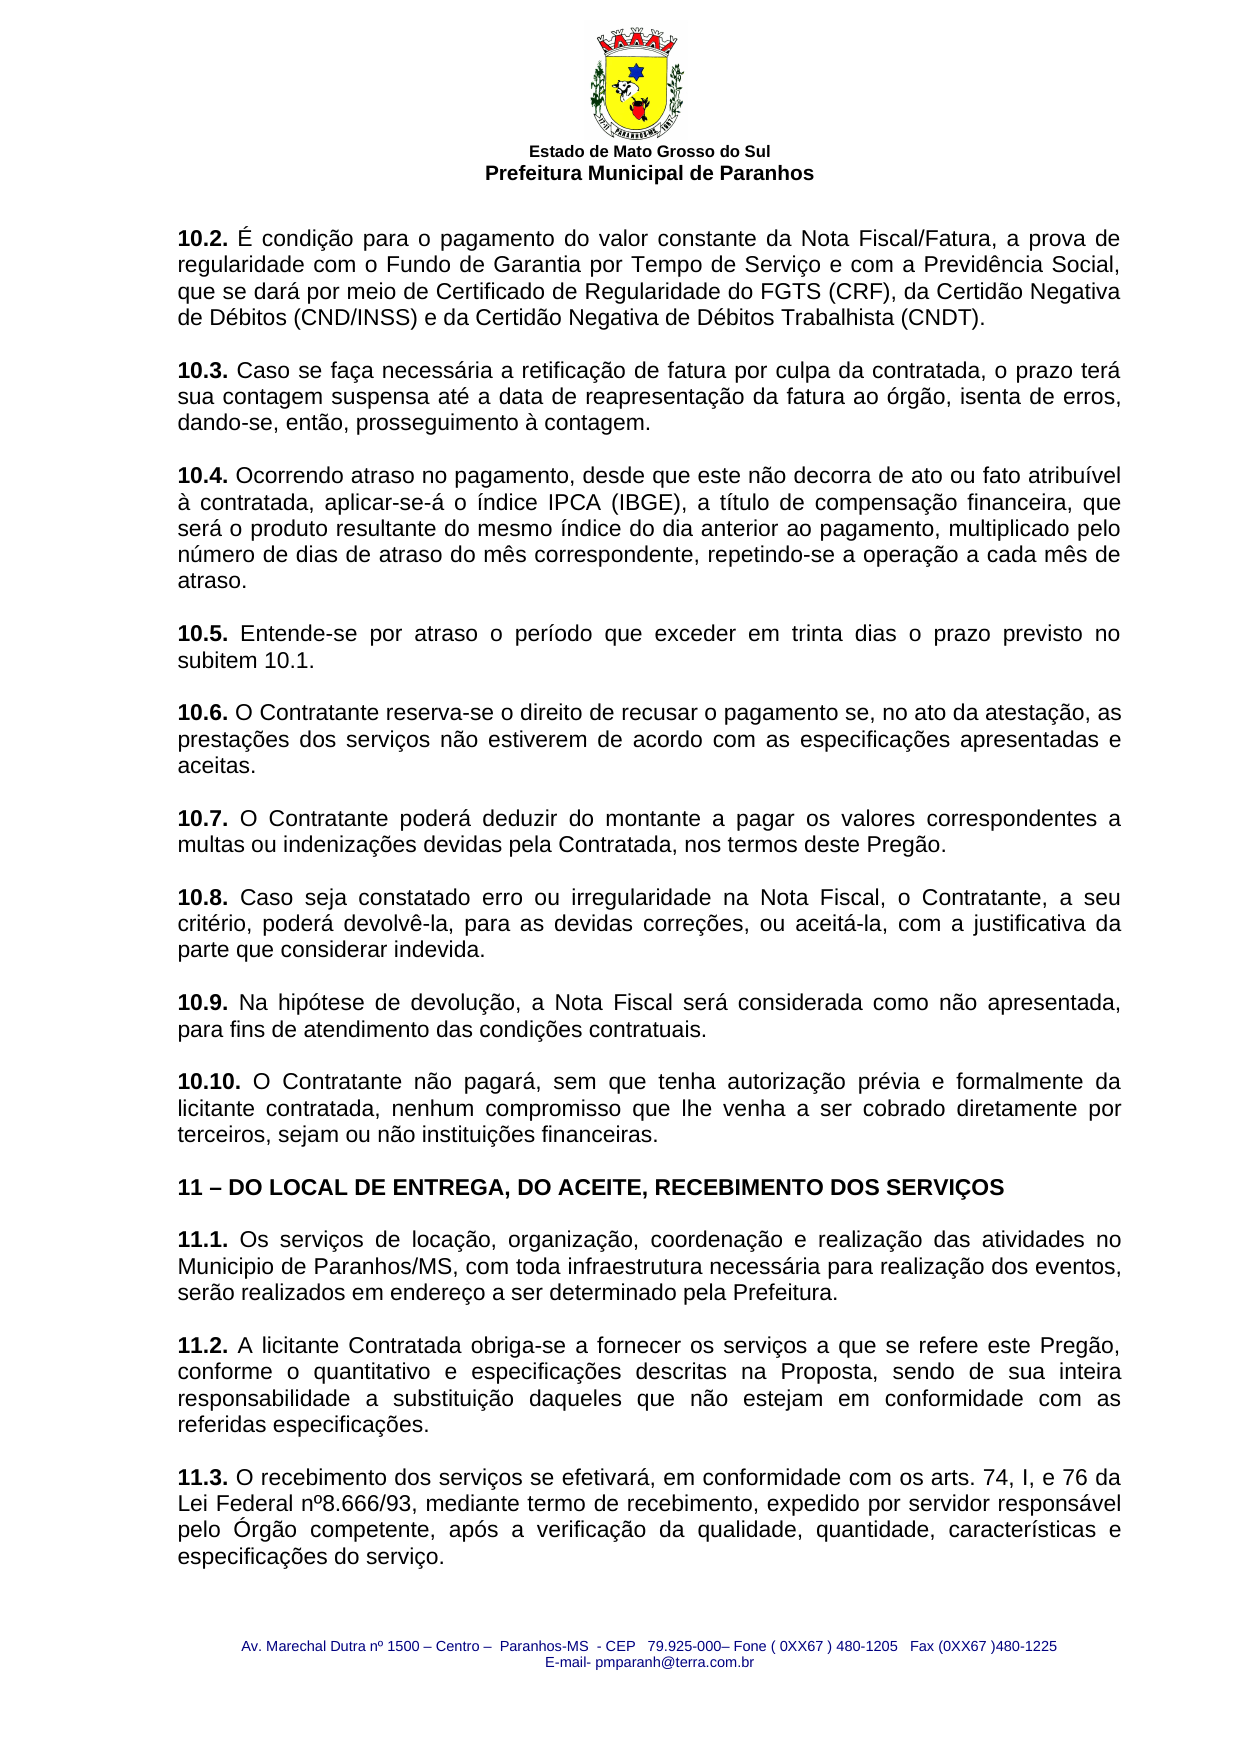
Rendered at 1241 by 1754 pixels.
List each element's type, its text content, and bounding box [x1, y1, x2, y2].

picture [584, 20, 688, 144]
text 10.2. É condição para o pagamento do valor constante da Nota Fiscal/Fatura, a prova de regularidade com o Fundo de Garantia por Tempo de Serviço e com a Previdência Social, que se dará por meio de Certificado de Regularidade do FGTS (CRF), da Certidão Negativa de Débitos (CND/INSS) e da Certidão Negativa de Débitos Trabalhista (CNDT). [177, 225, 1122, 330]
text 11 – DO LOCAL DE ENTREGA, DO ACEITE, RECEBIMENTO DOS SERVIÇOS [177, 1174, 1122, 1200]
text 10.10. O Contratante não pagará, sem que tenha autorização prévia e formalmente da licitante contratada, nenhum compromisso que lhe venha a ser cobrado diretamente por terceiros, sejam ou não instituições financeiras. [177, 1068, 1122, 1147]
text 10.3. Caso se faça necessária a retificação de fatura por culpa da contratada, o prazo terá sua contagem suspensa até a data de reapresentação da fatura ao órgão, isenta de erros, dando-se, então, prosseguimento à contagem. [177, 357, 1122, 436]
text 10.7. O Contratante poderá deduzir do montante a pagar os valores correspondentes a multas ou indenizações devidas pela Contratada, nos termos deste Pregão. [177, 805, 1122, 857]
text 10.8. Caso seja constatado erro ou irregularidade na Nota Fiscal, o Contratante, a seu critério, poderá devolvê-la, para as devidas correções, ou aceitá-la, com a justificativa da parte que considerar indevida. [177, 884, 1122, 963]
text 11.2. A licitante Contratada obriga-se a fornecer os serviços a que se refere este Pregão, conforme o quantitativo e especificações descritas na Proposta, sendo de sua inteira responsabilidade a substituição daqueles que não estejam em conformidade com as referidas especificações. [177, 1332, 1122, 1437]
text 11.3. O recebimento dos serviços se efetivará, em conformidade com os arts. 74, I, e 76 da Lei Federal nº8.666/93, mediante termo de recebimento, expedido por servidor responsável pelo Órgão competente, após a verificação da qualidade, quantidade, características e especificações do serviço. [177, 1463, 1122, 1569]
text 10.5. Entende-se por atraso o período que exceder em trinta dias o prazo previsto no subitem 10.1. [177, 620, 1122, 673]
text 10.6. O Contratante reserva-se o direito de recusar o pagamento se, no ato da atestação, as prestações dos serviços não estiverem de acordo com as especificações apresentadas e aceitas. [177, 699, 1122, 778]
text 11.1. Os serviços de locação, organização, coordenação e realização das atividades no Municipio de Paranhos/MS, com toda infraestrutura necessária para realização dos eventos, serão realizados em endereço a ser determinado pela Prefeitura. [177, 1226, 1122, 1305]
text 10.4. Ocorrendo atraso no pagamento, desde que este não decorra de ato ou fato atribuível à contratada, aplicar-se-á o índice IPCA (IBGE), a título de compensação financeira, que será o produto resultante do mesmo índice do dia anterior ao pagamento, multiplicado pelo número de dias de atraso do mês correspondente, repetindo-se a operação a cada mês de atraso. [177, 462, 1122, 594]
text 10.9. Na hipótese de devolução, a Nota Fiscal será considerada como não apresentada, para fins de atendimento das condições contratuais. [177, 989, 1122, 1042]
